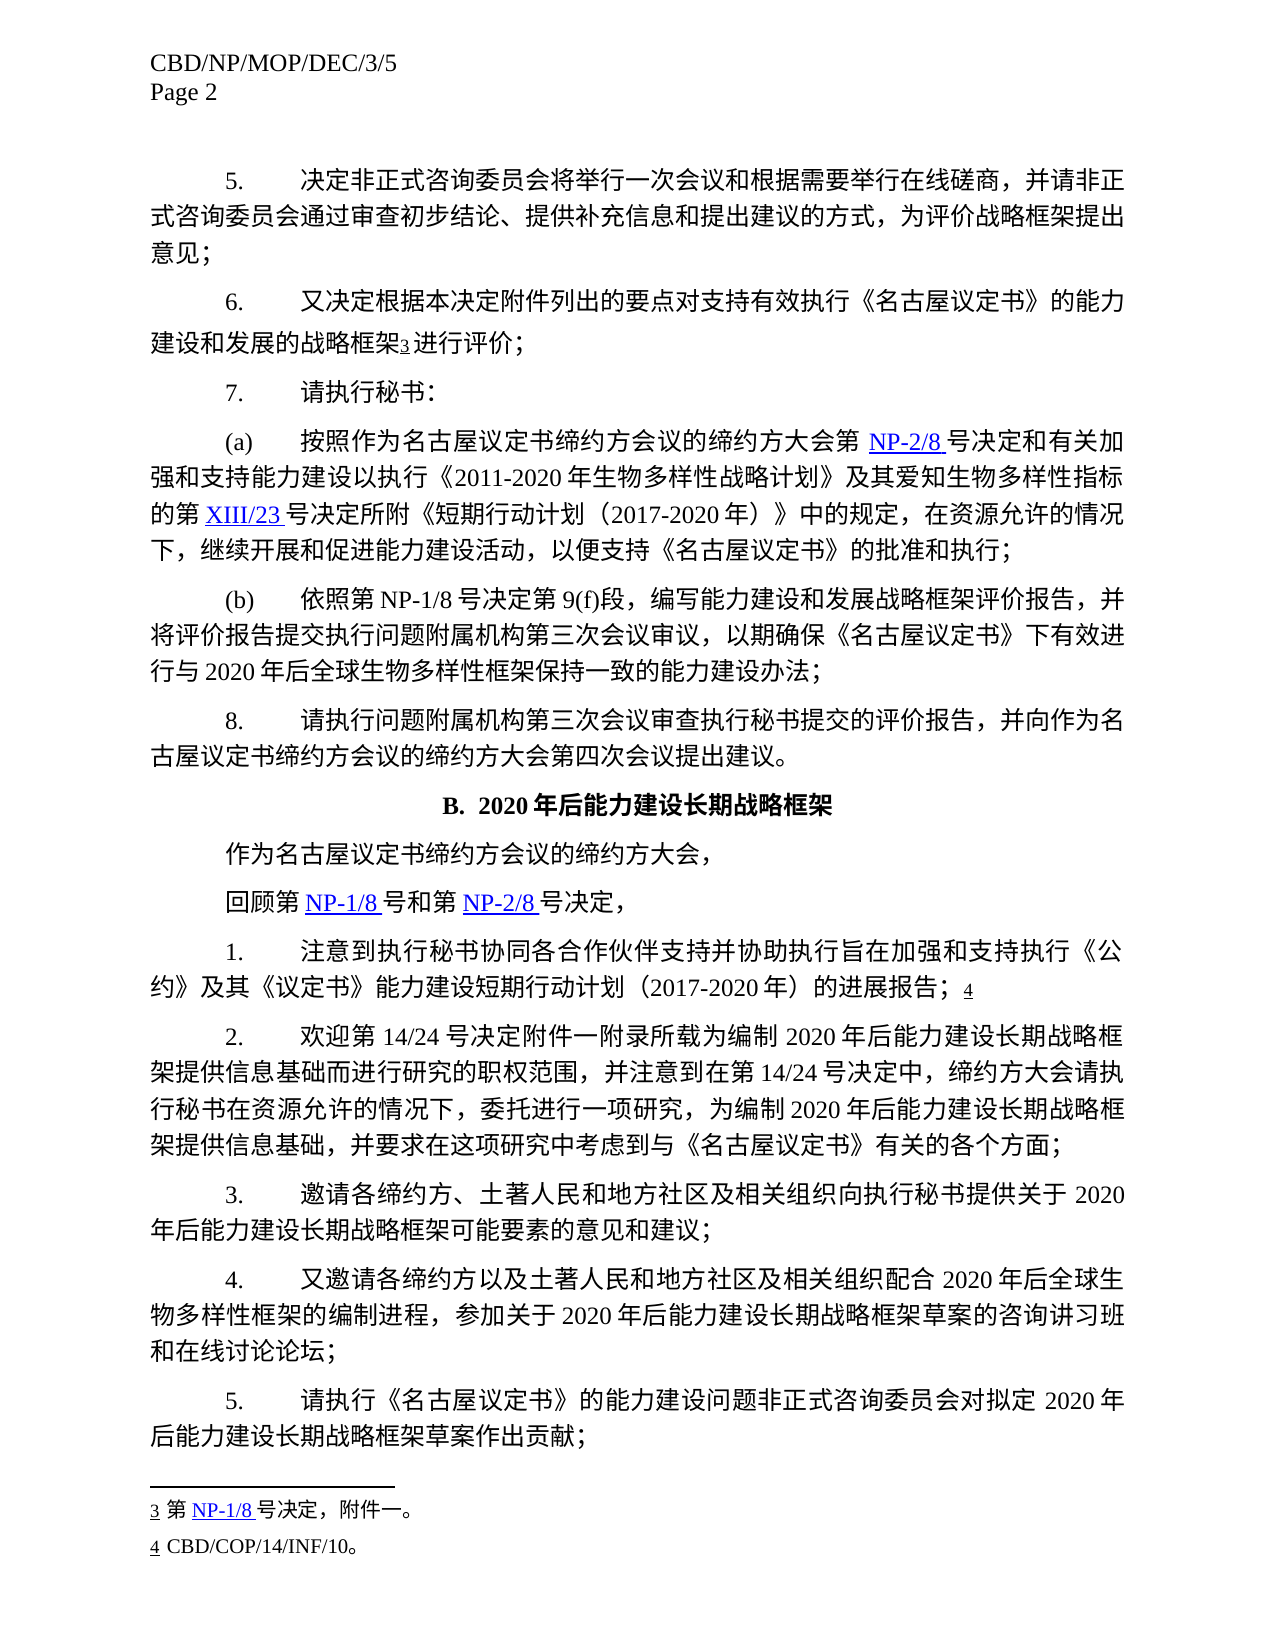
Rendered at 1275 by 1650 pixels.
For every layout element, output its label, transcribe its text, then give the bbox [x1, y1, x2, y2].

list 按照作为名古屋议定书缔约方会议的缔约方大会第NP-2/8号决定和有关加强和支持能力建设以执行《2011-2020年生物多样性战略计划》及其爱知生物多样性指标的第XIII/23号决定所附《短期行动计划（2017-2020年）》中的规定，在资源允许的情况下，继续开展和促进能力建设活动，以便支持《名古屋议定书》的批准和执行； [150, 422, 1125, 567]
list 请执行秘书： [150, 373, 1125, 409]
list B. 2020年后能力建设长期战略框架 [150, 785, 1125, 822]
list 决定非正式咨询委员会将举行一次会议和根据需要举行在线磋商，并请非正式咨询委员会通过审查初步结论、提供补充信息和提出建议的方式，为评价战略框架提出意见； [150, 161, 1125, 269]
list 作为名古屋议定书缔约方会议的缔约方大会， [225, 834, 1125, 870]
list 又决定根据本决定附件列出的要点对支持有效执行《名古屋议定书》的能力建设和发展的战略框架 进行评价； [150, 282, 1125, 360]
text 邀请各缔约方、土著人民和地方社区及相关组织向执行秘书提供关于2020年后能力建设长期战略框架可能要素的意见和建议； [150, 1174, 1125, 1247]
list 回顾第NP-1/8号和第NP-2/8号决定， [225, 883, 1125, 919]
text 又邀请各缔约方以及土著人民和地方社区及相关组织配合2020年后全球生物多样性框架的编制进程，参加关于2020年后能力建设长期战略框架草案的咨询讲习班和在线讨论论坛； [150, 1259, 1125, 1368]
text 注意到执行秘书协同各合作伙伴支持并协助执行旨在加强和支持执行《公约》及其《议定书》能力建设短期行动计划（2017-2020年）的进展报告； [150, 932, 1125, 1004]
text 欢迎第14/24号决定附件一附录所载为编制2020年后能力建设长期战略框架提供信息基础而进行研究的职权范围，并注意到在第14/24号决定中，缔约方大会请执行秘书在资源允许的情况下，委托进行一项研究，为编制2020年后能力建设长期战略框架提供信息基础，并要求在这项研究中考虑到与《名古屋议定书》有关的各个方面； [150, 1017, 1125, 1162]
list 请执行问题附属机构第三次会议审查执行秘书提交的评价报告，并向作为名古屋议定书缔约方会议的缔约方大会第四次会议提出建议。 [150, 700, 1125, 773]
list 依照第NP-1/8号决定第9(f)段，编写能力建设和发展战略框架评价报告，并将评价报告提交执行问题附属机构第三次会议审议，以期确保《名古屋议定书》下有效进行与2020年后全球生物多样性框架保持一致的能力建设办法； [150, 579, 1125, 688]
text 请执行《名古屋议定书》的能力建设问题非正式咨询委员会对拟定2020年后能力建设长期战略框架草案作出贡献； [150, 1380, 1125, 1453]
